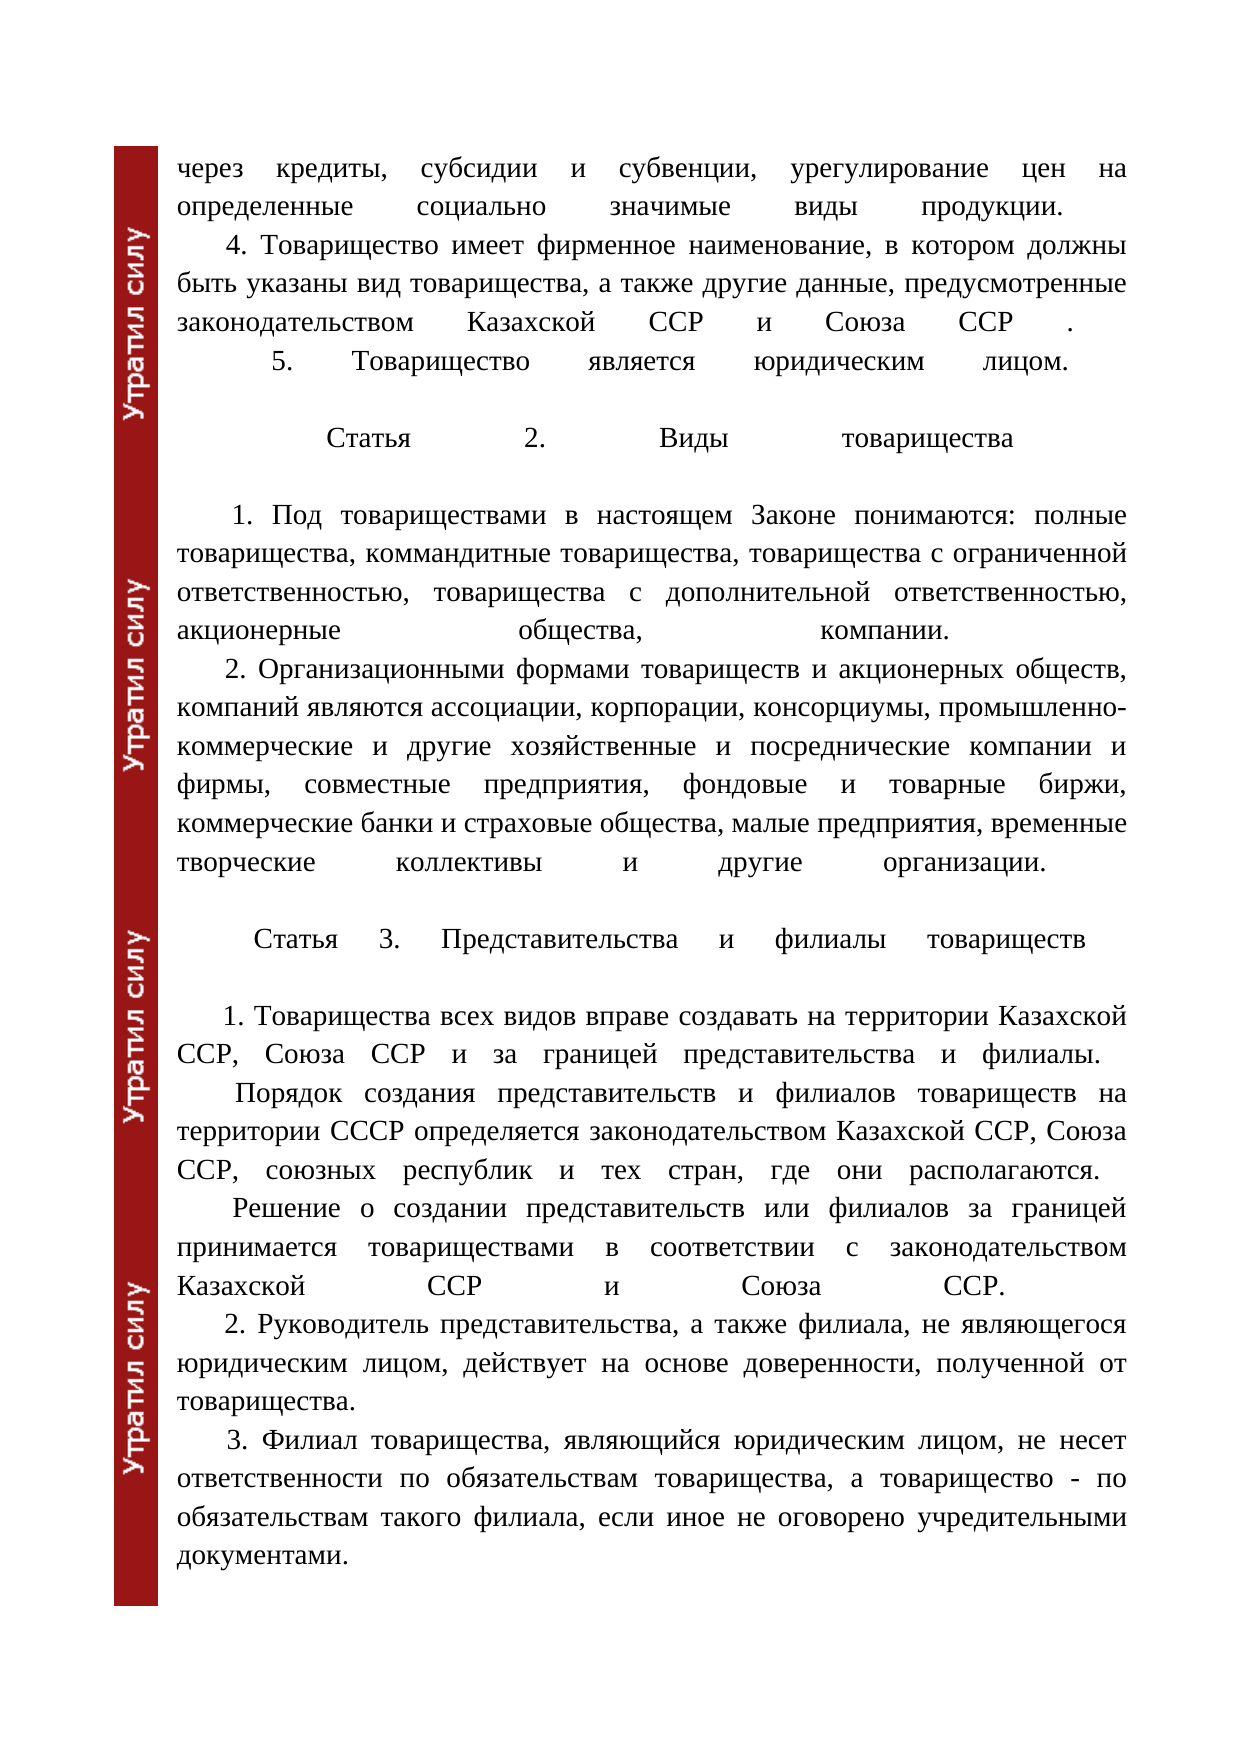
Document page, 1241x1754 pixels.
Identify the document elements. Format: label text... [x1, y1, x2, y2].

picture [114, 146, 158, 150]
picture [114, 1571, 158, 1606]
